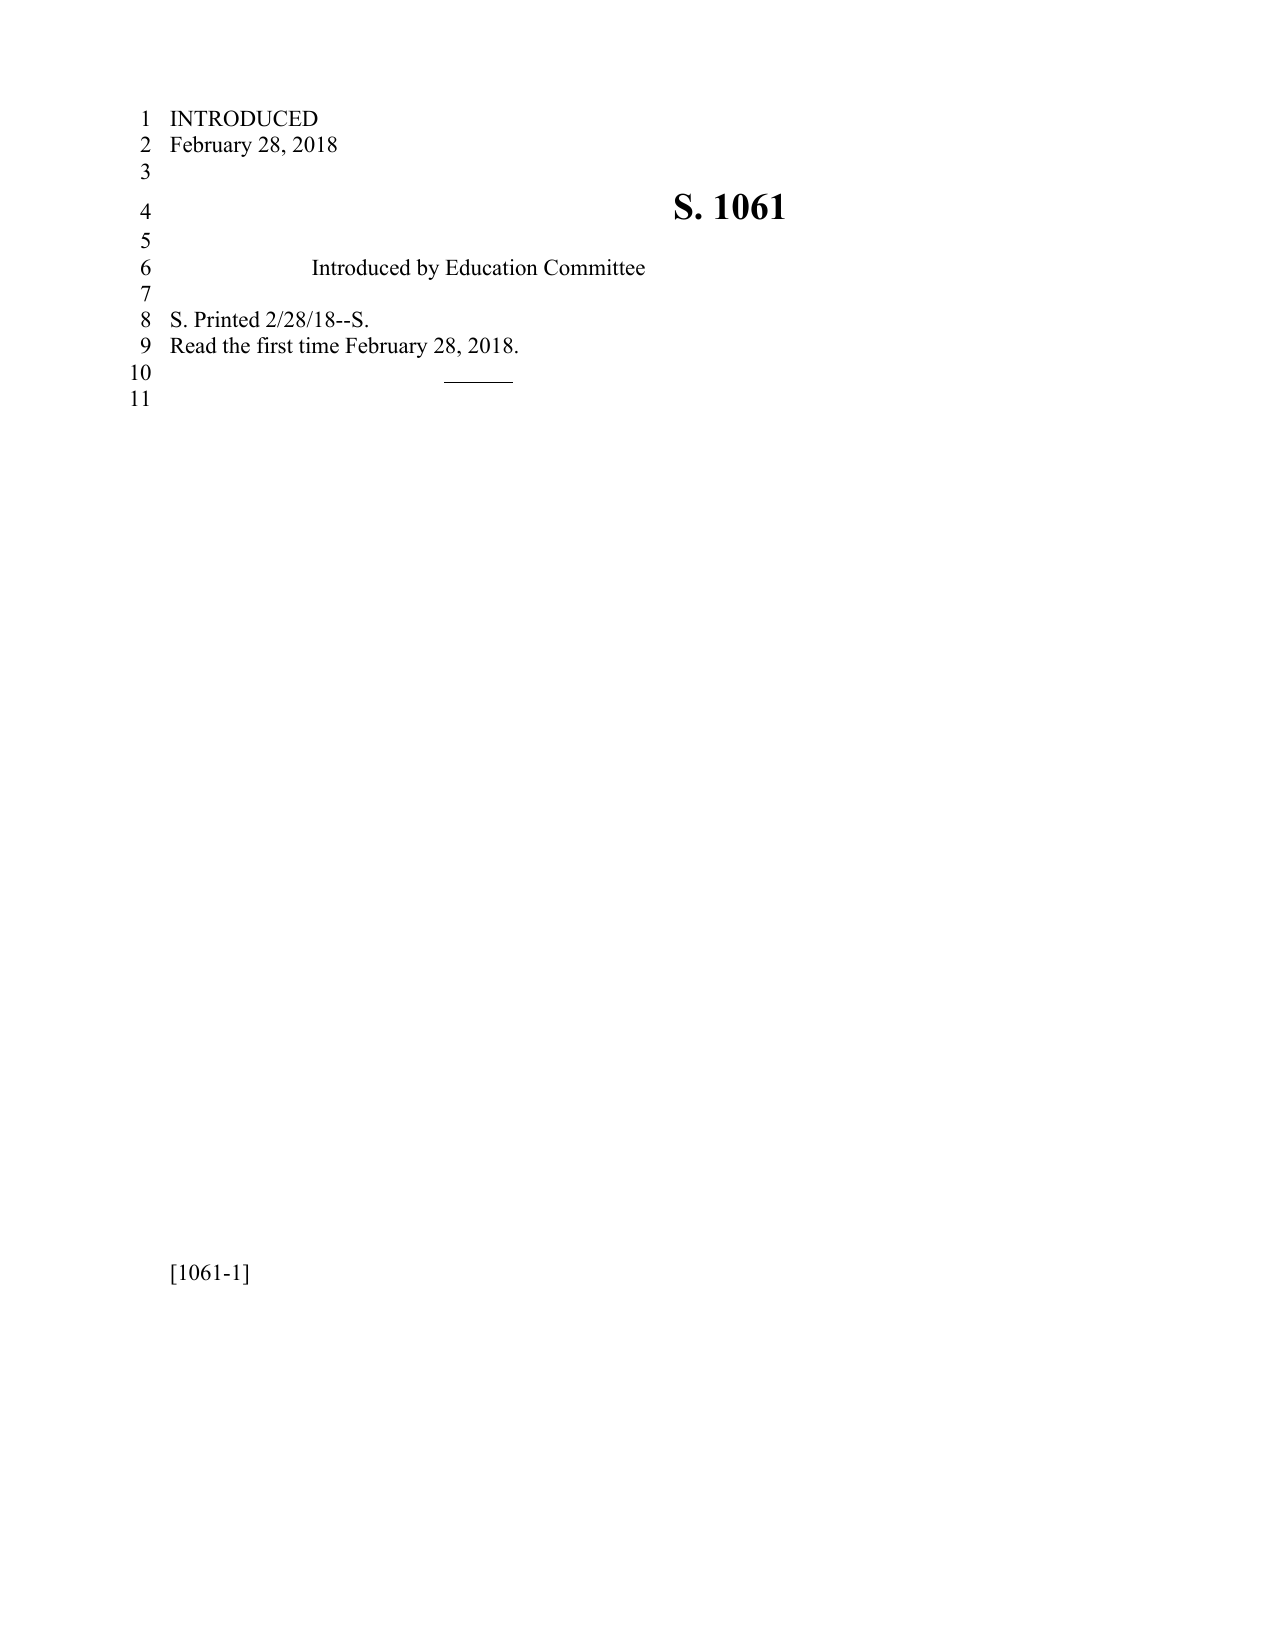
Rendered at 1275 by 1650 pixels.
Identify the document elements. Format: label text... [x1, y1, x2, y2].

text Read the first time February 28, 2018. [169, 333, 787, 359]
text INTRODUCED [169, 105, 787, 131]
text Introduced by Education Committee [169, 253, 787, 280]
text February 28, 2018 [169, 131, 787, 158]
text S. 1061 [169, 184, 787, 227]
text S. Printed 2/28/18--S. [169, 306, 787, 333]
